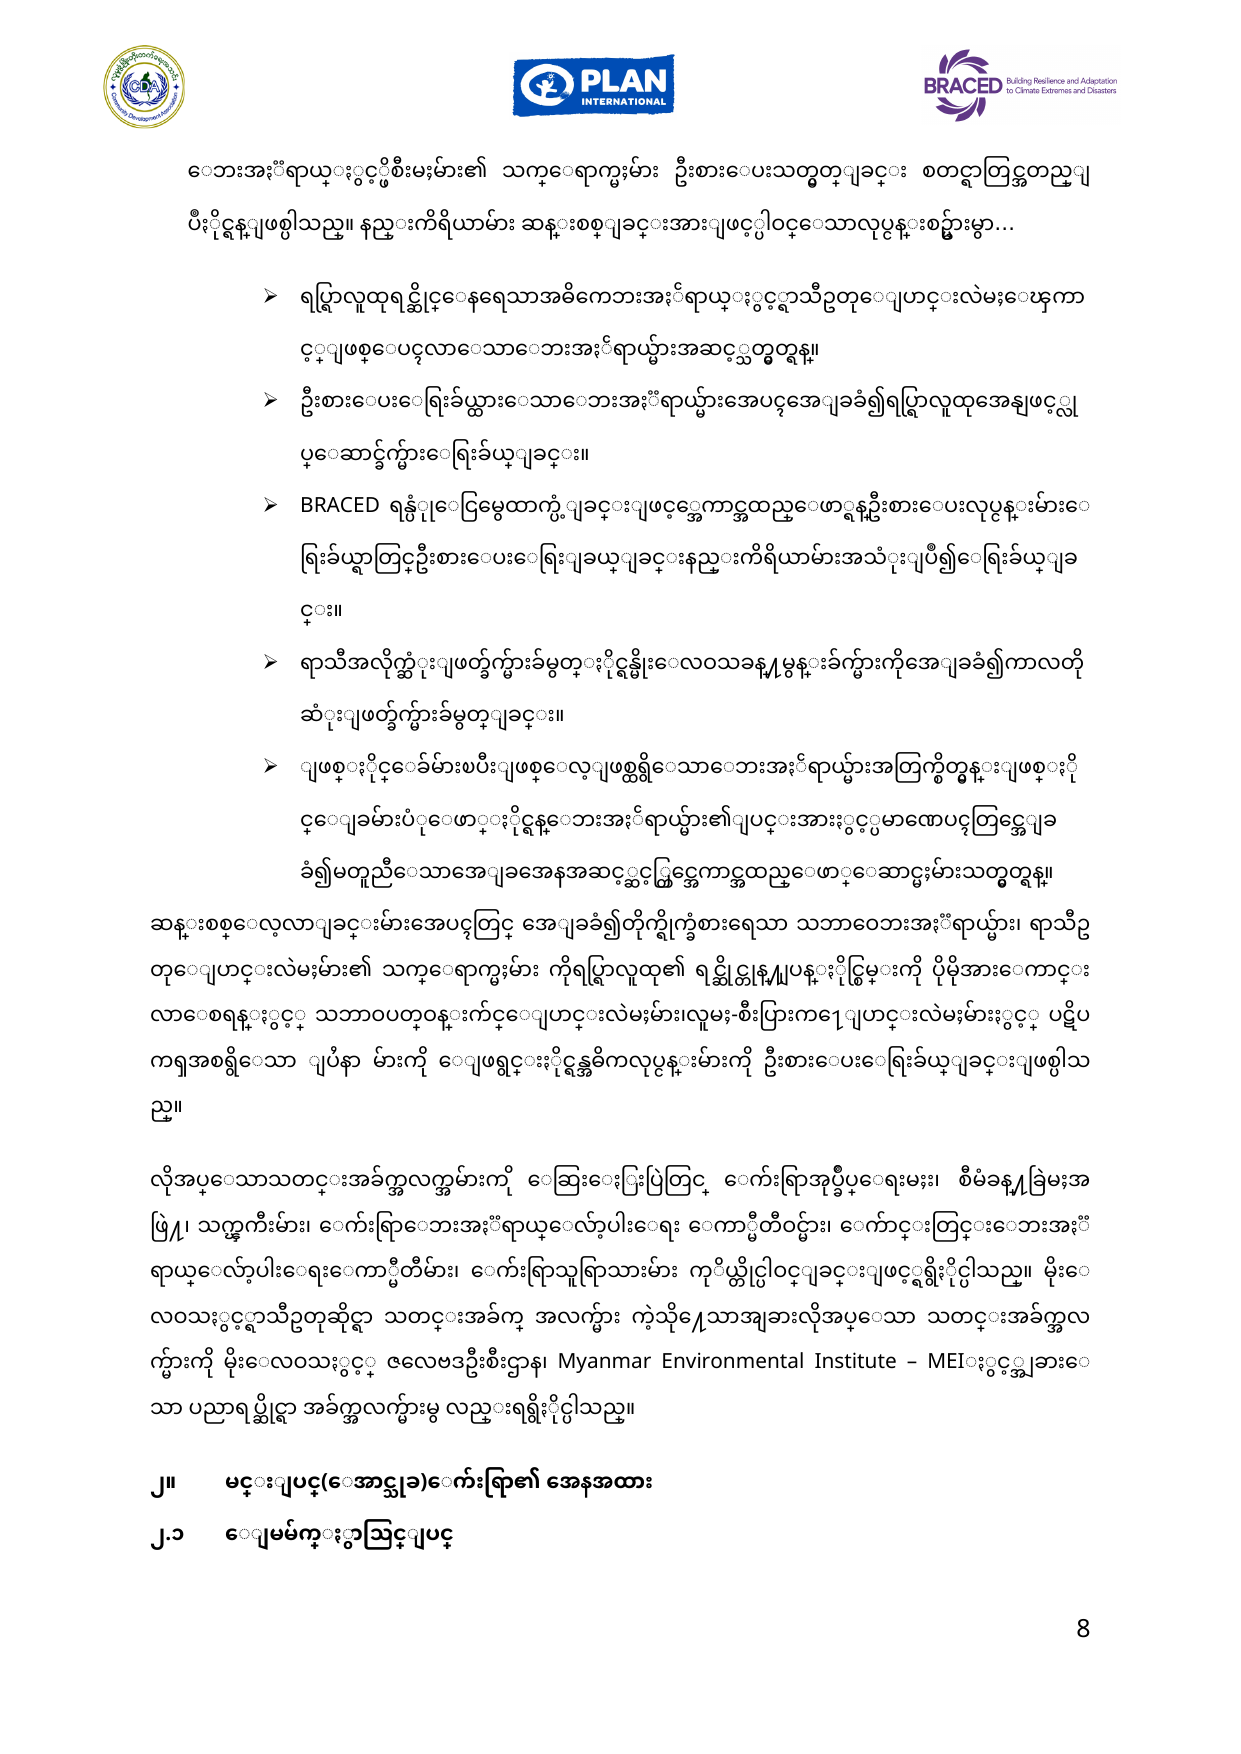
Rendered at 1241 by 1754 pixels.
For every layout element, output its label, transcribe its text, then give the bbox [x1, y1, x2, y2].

list ရာသီအလိုက္ဆံုးျဖတ္ခ်က္မ်ားခ်မွတ္ႏိုင္ရန္မိုးေလဝသခန္႔မွန္းခ်က္မ်ားကိုအေျခခံ၍ကာလတိုဆံုးျဖတ္ခ်က္မ်ားခ်မွတ္ျခင္း။ [262, 641, 1090, 739]
picture [920, 45, 1122, 125]
picture [103, 45, 185, 129]
text ၂.၁ ေျမမ်က္ႏွာသြင္ျပင္ [150, 1513, 1090, 1558]
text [187, 150, 1090, 248]
text ဆန္းစစ္ေလ့လာျခင္းမ်ားအေပၚတြင္ အေျခခံ၍တိုက္ရိုက္ခံစားရေသာ သဘာဝေဘးအႏၱရာယ္မ်ား၊ ရာသီဥတုေျပာင္းလဲမႈမ်ား၏ သက္ေရာက္မႈမ်ား ကိုရပ္ရြာလူထု၏ ရင္ဆိုင္တုန္႔ျပန္ႏိုင္စြမ္းကို ပိုမိုအားေကာင္း လာေစရန္ႏွင့္ သဘာဝပတ္ဝန္းက်င္ေျပာင္းလဲမႈမ်ား၊လူမႈ-စီးပြားက႑ေျပာင္းလဲမႈမ်ားႏွင့္ ပဋိပကၡအစရွိေသာ ျပႆနာ မ်ားကို ေျဖရွင္းႏိုင္ရန္အဓိကလုပ္ငန္းမ်ားကို ဦးစားေပးေရြးခ်ယ္ျခင္းျဖစ္ပါသည္။ [150, 903, 1090, 1131]
picture [509, 52, 678, 120]
text လိုအပ္ေသာသတင္းအခ်က္အလက္အမ်ားကို ေဆြးေႏြးပြဲတြင္ ေက်းရြာအုပ္ခ်ဳပ္ေရးမႈး၊ စီမံခန္႔ခြဲမႈအဖြဲ႔၊ သက္ၾကီးမ်ား၊ ေက်းရြာေဘးအႏၱရာယ္ေလ်ာ့ပါးေရး ေကာ္မီတီဝင္မ်ား၊ ေက်ာင္းတြင္းေဘးအႏၱရာယ္ေလ်ာ့ပါးေရးေကာ္မီတီမ်ား၊ ေက်းရြာသူရြာသားမ်ား ကုိယ္တိုင္ပါဝင္ျခင္းျဖင့္ရရွိႏိုင္ပါသည္။ မိုးေလဝသႏွင့္ရာသီဥတုဆိုင္ရာ သတင္းအခ်က္ အလက္မ်ား ကဲ့သို႔ေသာအျခားလိုအပ္ေသာ သတင္းအခ်က္အလက္မ်ားကို မိုးေလဝသႏွင့္ ဇလေဗဒဦးစီးဌာန၊ Myanmar Environmental Institute – MEIႏွင့္အျခားေသာ ပညာရပ္ဆိုင္ရာ အခ်က္အလက္မ်ားမွ လည္းရရွိႏိုင္ပါသည္။ [150, 1159, 1090, 1432]
list ဦးစားေပးေရြးခ်ယ္ထားေသာေဘးအႏၱရာယ္မ်ားအေပၚအေျခခံ၍ရပ္ရြာလူထုအေနျဖင့္လုပ္ေဆာင္ခ်က္မ်ားေရြးခ်ယ္ျခင္း။ [262, 380, 1090, 478]
list BRACED ရန္ပံုုေငြမွေထာက္ပံ့ျခင္းျဖင့္အေကာင္အထည္ေဖာ္ရန္ဦးစားေပးလုပ္ငန္းမ်ားေရြးခ်ယ္ရာတြင္ဦးစားေပးေရြးျခယ္ျခင္းနည္းကိရိယာမ်ားအသံုးျပဳ၍ေရြးခ်ယ္ျခင္း။ [262, 484, 1090, 635]
text ၂။ မင္းျပင္(ေအာင္သုခ)ေက်းရြာ၏ အေနအထား [150, 1461, 1090, 1506]
list ရပ္ရြာလူထုရင္ဆိုင္ေနရေသာအဓိကေဘးအႏၲရာယ္ႏွင့္ရာသီဥတုေျပာင္းလဲမႈေၾကာင့္ျဖစ္ေပၚလာေသာေဘးအႏၲရာယ္မ်ားအဆင့္သတ္မွတ္ရန္။ [262, 275, 1090, 373]
list ျဖစ္ႏိုင္ေခ်မ်ားၿပီးျဖစ္ေလ့ျဖစ္ထရွိေသာေဘးအႏၲရာယ္မ်ားအတြက္စိတ္မွန္းျဖစ္ႏိုင္ေျခမ်ားပံုေဖာ္ႏိုင္ရန္ေဘးအႏၲရာယ္မ်ား၏ျပင္းအားႏွင့္ပမာဏေပၚတြင္အေျခခံ၍မတူညီေသာအေျခအေနအဆင့္ဆင့္တြင္အေကာင္အထည္ေဖာ္ေဆာင္မႈမ်ားသတ္မွတ္ရန္။ [262, 746, 1090, 896]
